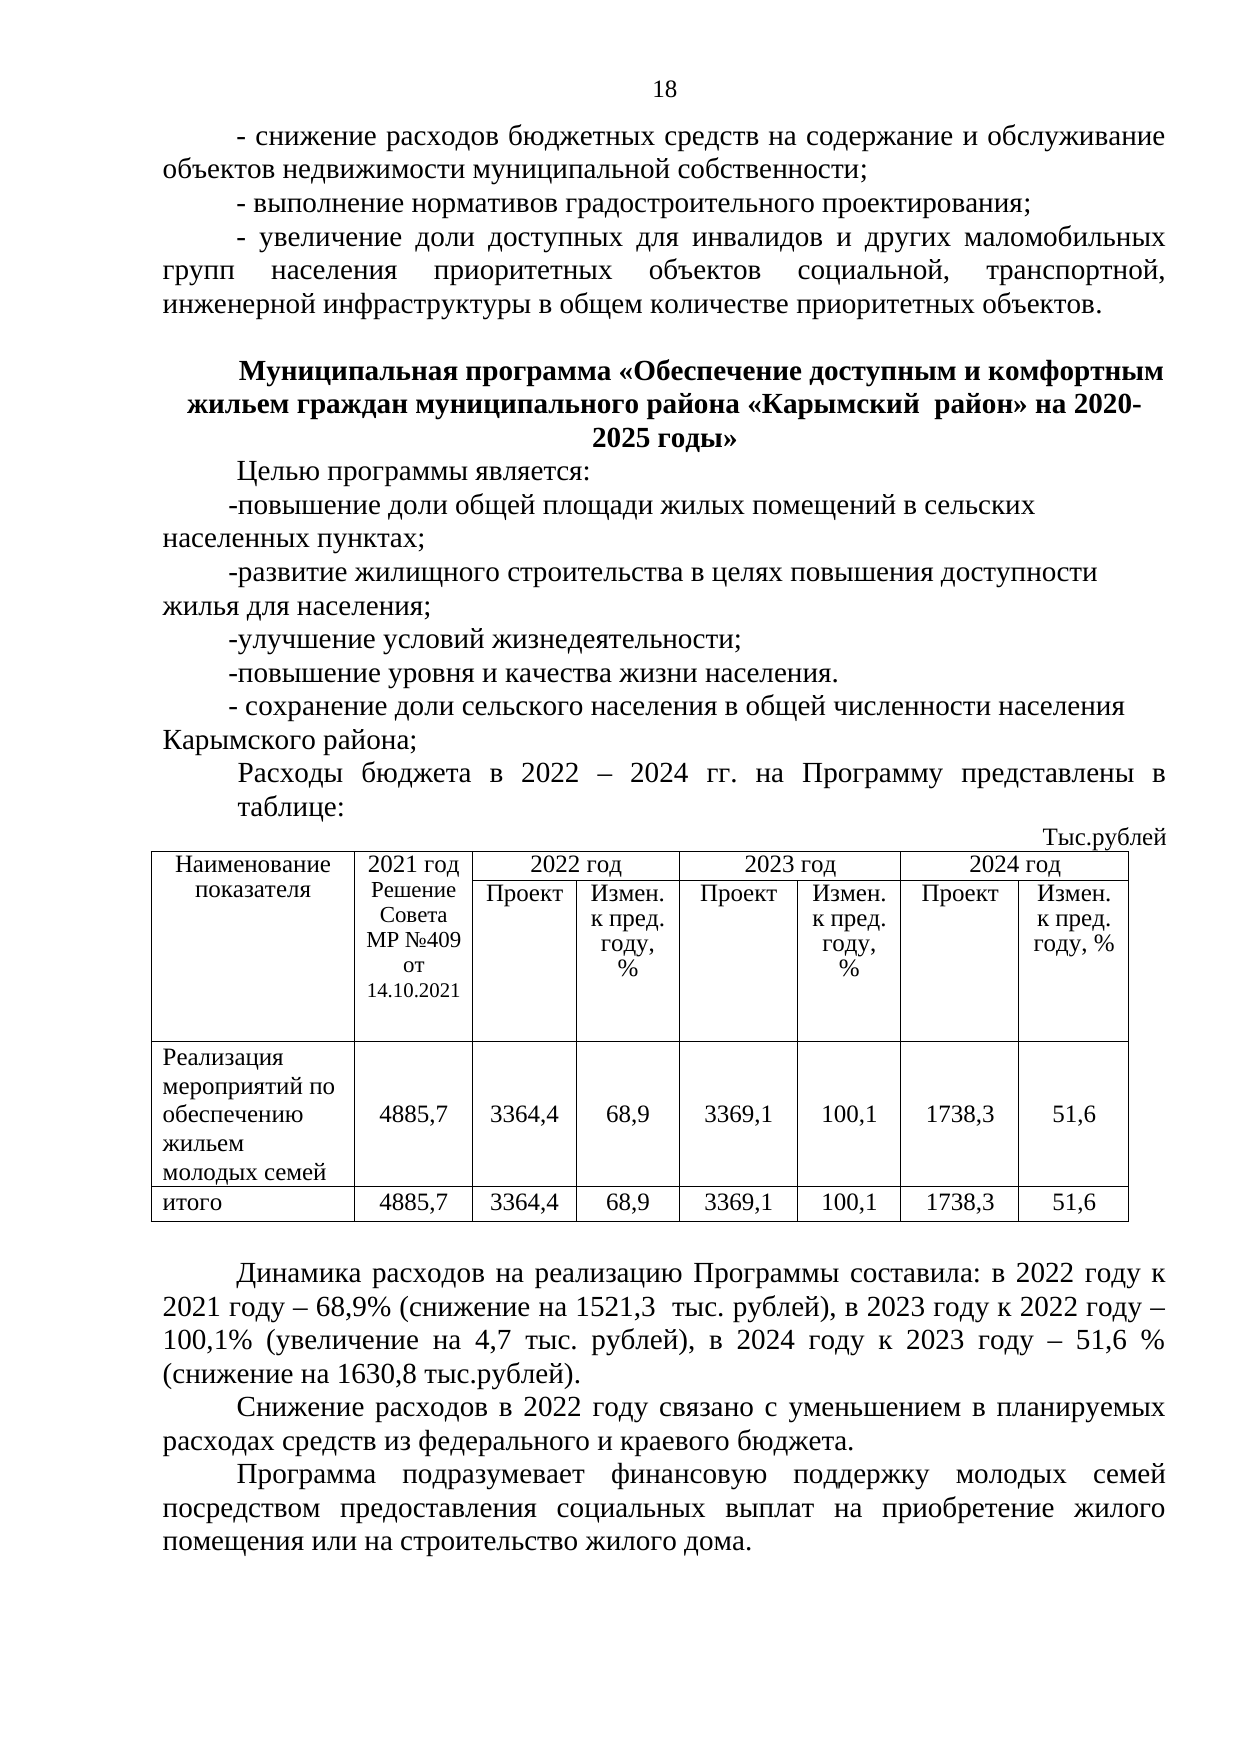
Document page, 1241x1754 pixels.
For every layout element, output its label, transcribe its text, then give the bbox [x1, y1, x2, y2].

table_cell 1738,3 [901, 1187, 1018, 1221]
text -развитие жилищного строительства в целях повышения доступности жилья для населения; [162, 554, 1167, 621]
table_cell Проект [680, 881, 797, 1041]
table_cell 3364,4 [473, 1042, 576, 1186]
table_cell итого [152, 1187, 354, 1221]
table_cell Измен. к пред. году, % [1019, 881, 1128, 1041]
table_cell 51,6 [1019, 1187, 1128, 1221]
table_cell 100,1 [798, 1042, 900, 1186]
text -улучшение условий жизнедеятельности; [162, 621, 1167, 655]
table_cell 3369,1 [680, 1187, 797, 1221]
table_header 2021 год Решение Совета МР №409 от 14.10.2021 [355, 852, 472, 1041]
table_cell 4885,7 [355, 1187, 472, 1221]
table_cell Измен. к пред. году, % [577, 881, 679, 1041]
text - снижение расходов бюджетных средств на содержание и обслуживание объектов недвижимости муниципальной собственности; [162, 118, 1167, 185]
list Снижение расходов в 2022 году связано с уменьшением в планируемых расходах средств из федерального и краевого бюджета. [162, 1389, 1167, 1456]
table_cell 1738,3 [901, 1042, 1018, 1186]
list Программа подразумевает финансовую поддержку молодых семей посредством предоставления социальных выплат на приобретение жилого помещения или на строительство жилого дома. [162, 1456, 1167, 1557]
text Целью программы является: [162, 453, 1167, 487]
text Муниципальная программа «Обеспечение доступным и комфортным жильем граждан муниципального района «Карымский район» на 2020-2025 годы» [162, 353, 1167, 453]
table_cell 51,6 [1019, 1042, 1128, 1186]
table_cell 4885,7 [355, 1042, 472, 1186]
table_cell 68,9 [577, 1042, 679, 1186]
text - сохранение доли сельского населения в общей численности населения Карымского района; [162, 688, 1167, 755]
table_cell 3369,1 [680, 1042, 797, 1186]
table_header 2022 год [473, 852, 679, 880]
table_header Наименование показателя [152, 852, 354, 1041]
text -повышение уровня и качества жизни населения. [162, 655, 1167, 688]
table_cell 68,9 [577, 1187, 679, 1221]
list Расходы бюджета в 2022 – 2024 гг. на Программу представлены в таблице: [237, 755, 1167, 822]
table_cell Проект [901, 881, 1018, 1041]
table_cell Реализация мероприятий по обеспечению жильем молодых семей [152, 1042, 354, 1186]
list Тыс.рублей [162, 822, 1167, 851]
text Динамика расходов на реализацию Программы составила: в 2022 году к 2021 году – 68,9% (снижение на 1521,3 тыс. рублей), в 2023 году к 2022 году – 100,1% (увеличение на 4,7 тыс. рублей), в 2024 году к 2023 году – 51,6 % (снижение на 1630,8 тыс.рублей). [162, 1255, 1167, 1389]
table_header 2023 год [680, 852, 900, 880]
table_cell Измен. к пред. году, % [798, 881, 900, 1041]
text - выполнение нормативов градостроительного проектирования; [162, 185, 1167, 219]
table_cell Проект [473, 881, 576, 1041]
text -повышение доли общей площади жилых помещений в сельских населенных пунктах; [162, 487, 1167, 554]
table_cell 100,1 [798, 1187, 900, 1221]
table_cell 3364,4 [473, 1187, 576, 1221]
text - увеличение доли доступных для инвалидов и других маломобильных групп населения приоритетных объектов социальной, транспортной, инженерной инфраструктуры в общем количестве приоритетных объектов. [162, 219, 1167, 319]
table_header 2024 год [901, 852, 1128, 880]
